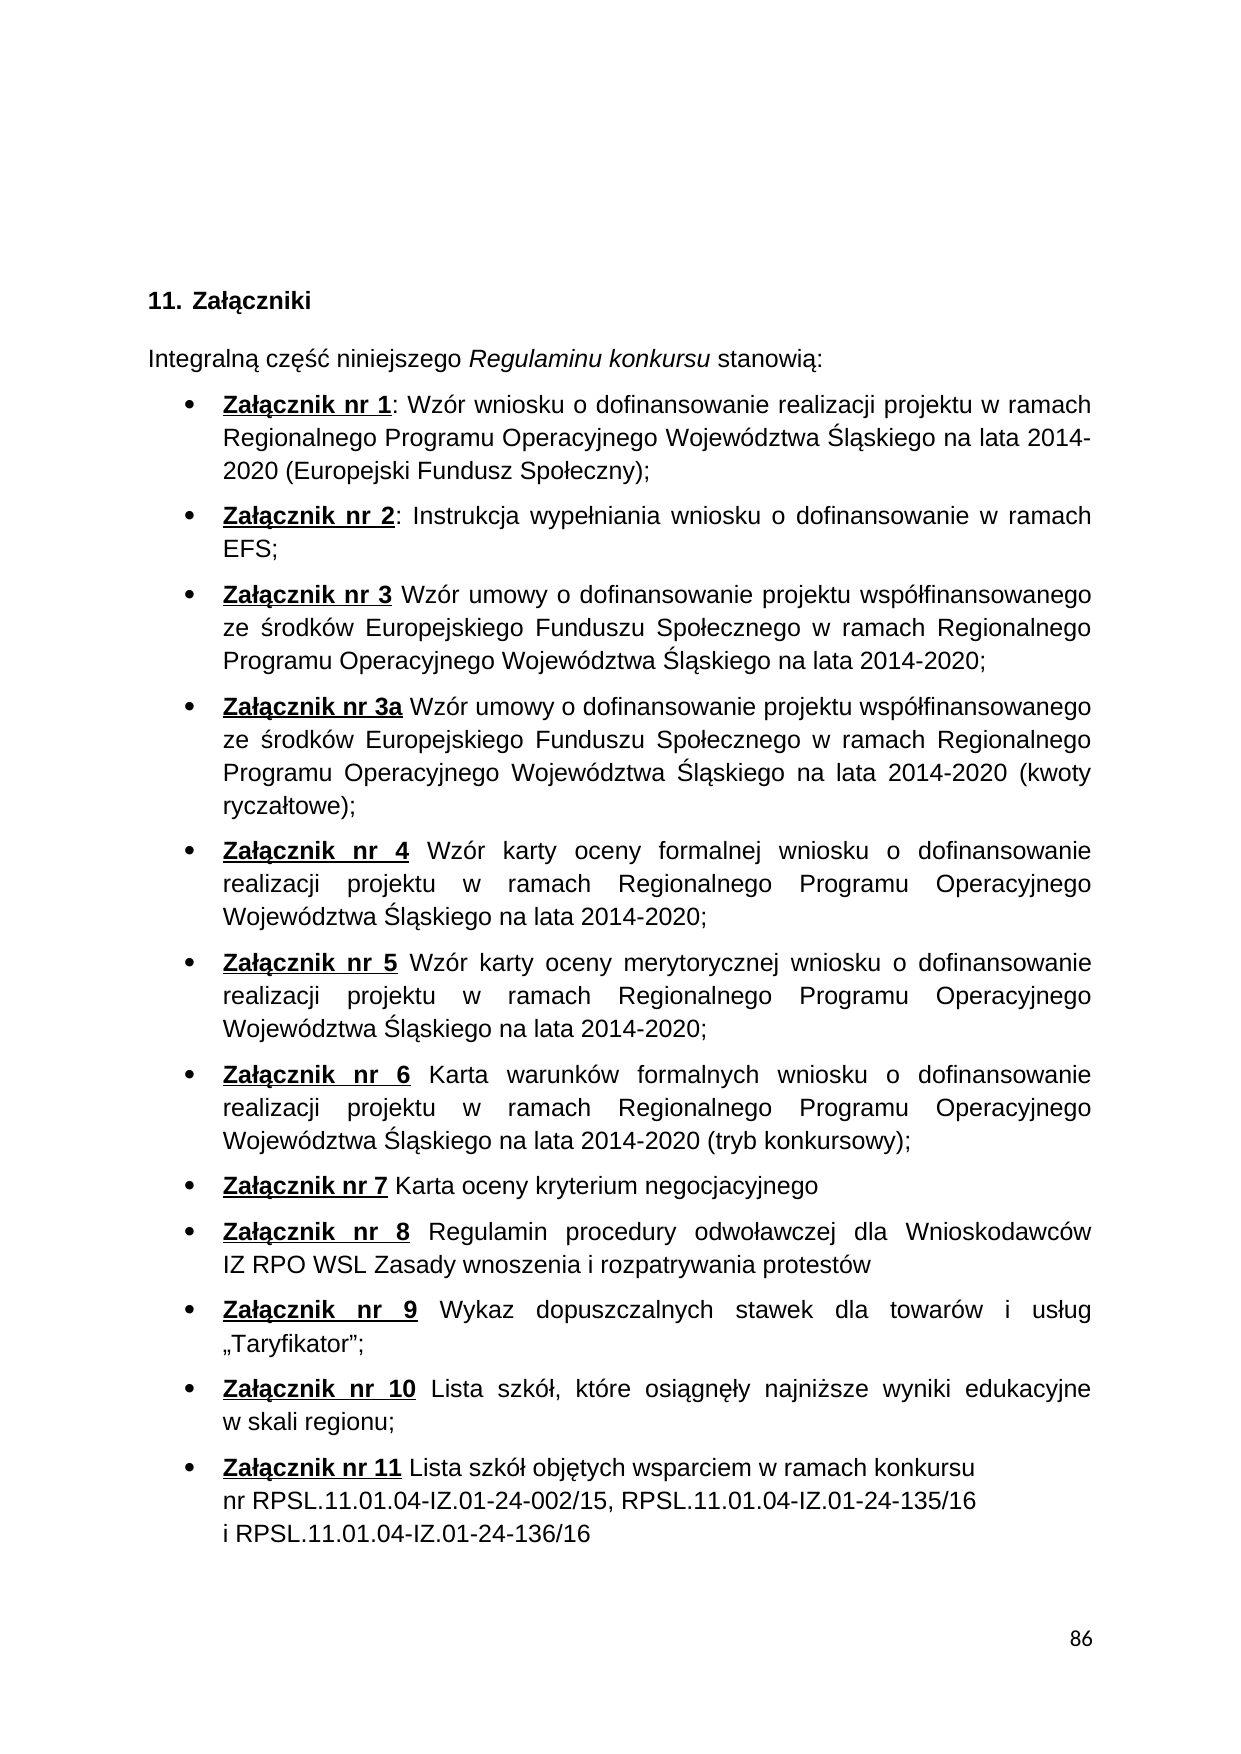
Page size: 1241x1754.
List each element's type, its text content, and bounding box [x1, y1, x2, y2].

list Załącznik nr 6 Karta warunków formalnych wniosku o dofinansowanie realizacji projektu w ramach Regionalnego Programu Operacyjnego Województwa Śląskiego na lata 2014-2020 (tryb konkursowy); [185, 1059, 1093, 1154]
list Załącznik nr 4 Wzór karty oceny formalnej wniosku o dofinansowanie realizacji projektu w ramach Regionalnego Programu Operacyjnego Województwa Śląskiego na lata 2014-2020; [185, 836, 1093, 931]
list Załącznik nr 8 Regulamin procedury odwoławczej dla Wnioskodawców IZ RPO WSL Zasady wnoszenia i rozpatrywania protestów [185, 1217, 1093, 1279]
list Załącznik nr 7 Karta oceny kryterium negocjacyjnego [185, 1171, 1093, 1200]
list Załącznik nr 3a Wzór umowy o dofinansowanie projektu współfinansowanego ze środków Europejskiego Funduszu Społecznego w ramach Regionalnego Programu Operacyjnego Województwa Śląskiego na lata 2014-2020 (kwoty ryczałtowe); [185, 692, 1093, 819]
text Integralną część niniejszego Regulaminu konkursu stanowią: [148, 344, 1093, 373]
list Załącznik nr 10 Lista szkół, które osiągnęły najniższe wyniki edukacyjne w skali regionu; [185, 1374, 1093, 1436]
list Załącznik nr 3 Wzór umowy o dofinansowanie projektu współfinansowanego ze środków Europejskiego Funduszu Społecznego w ramach Regionalnego Programu Operacyjnego Województwa Śląskiego na lata 2014-2020; [185, 580, 1093, 675]
list Załącznik nr 9 Wykaz dopuszczalnych stawek dla towarów i usług „Taryfikator”; [185, 1296, 1093, 1357]
list Załącznik nr 1: Wzór wniosku o dofinansowanie realizacji projektu w ramach Regionalnego Programu Operacyjnego Województwa Śląskiego na lata 2014-2020 (Europejski Fundusz Społeczny); [185, 389, 1093, 484]
subtitle Załączniki [148, 286, 1093, 315]
list Załącznik nr 5 Wzór karty oceny merytorycznej wniosku o dofinansowanie realizacji projektu w ramach Regionalnego Programu Operacyjnego Województwa Śląskiego na lata 2014-2020; [185, 948, 1093, 1043]
list Załącznik nr 2: Instrukcja wypełniania wniosku o dofinansowanie w ramach EFS; [185, 501, 1093, 563]
list Załącznik nr 11 Lista szkół objętych wsparciem w ramach konkursu nr RPSL.11.01.04-IZ.01-24-002/15, RPSL.11.01.04-IZ.01-24-135/16 i RPSL.11.01.04-IZ.01-24-136/16 [185, 1453, 1093, 1548]
